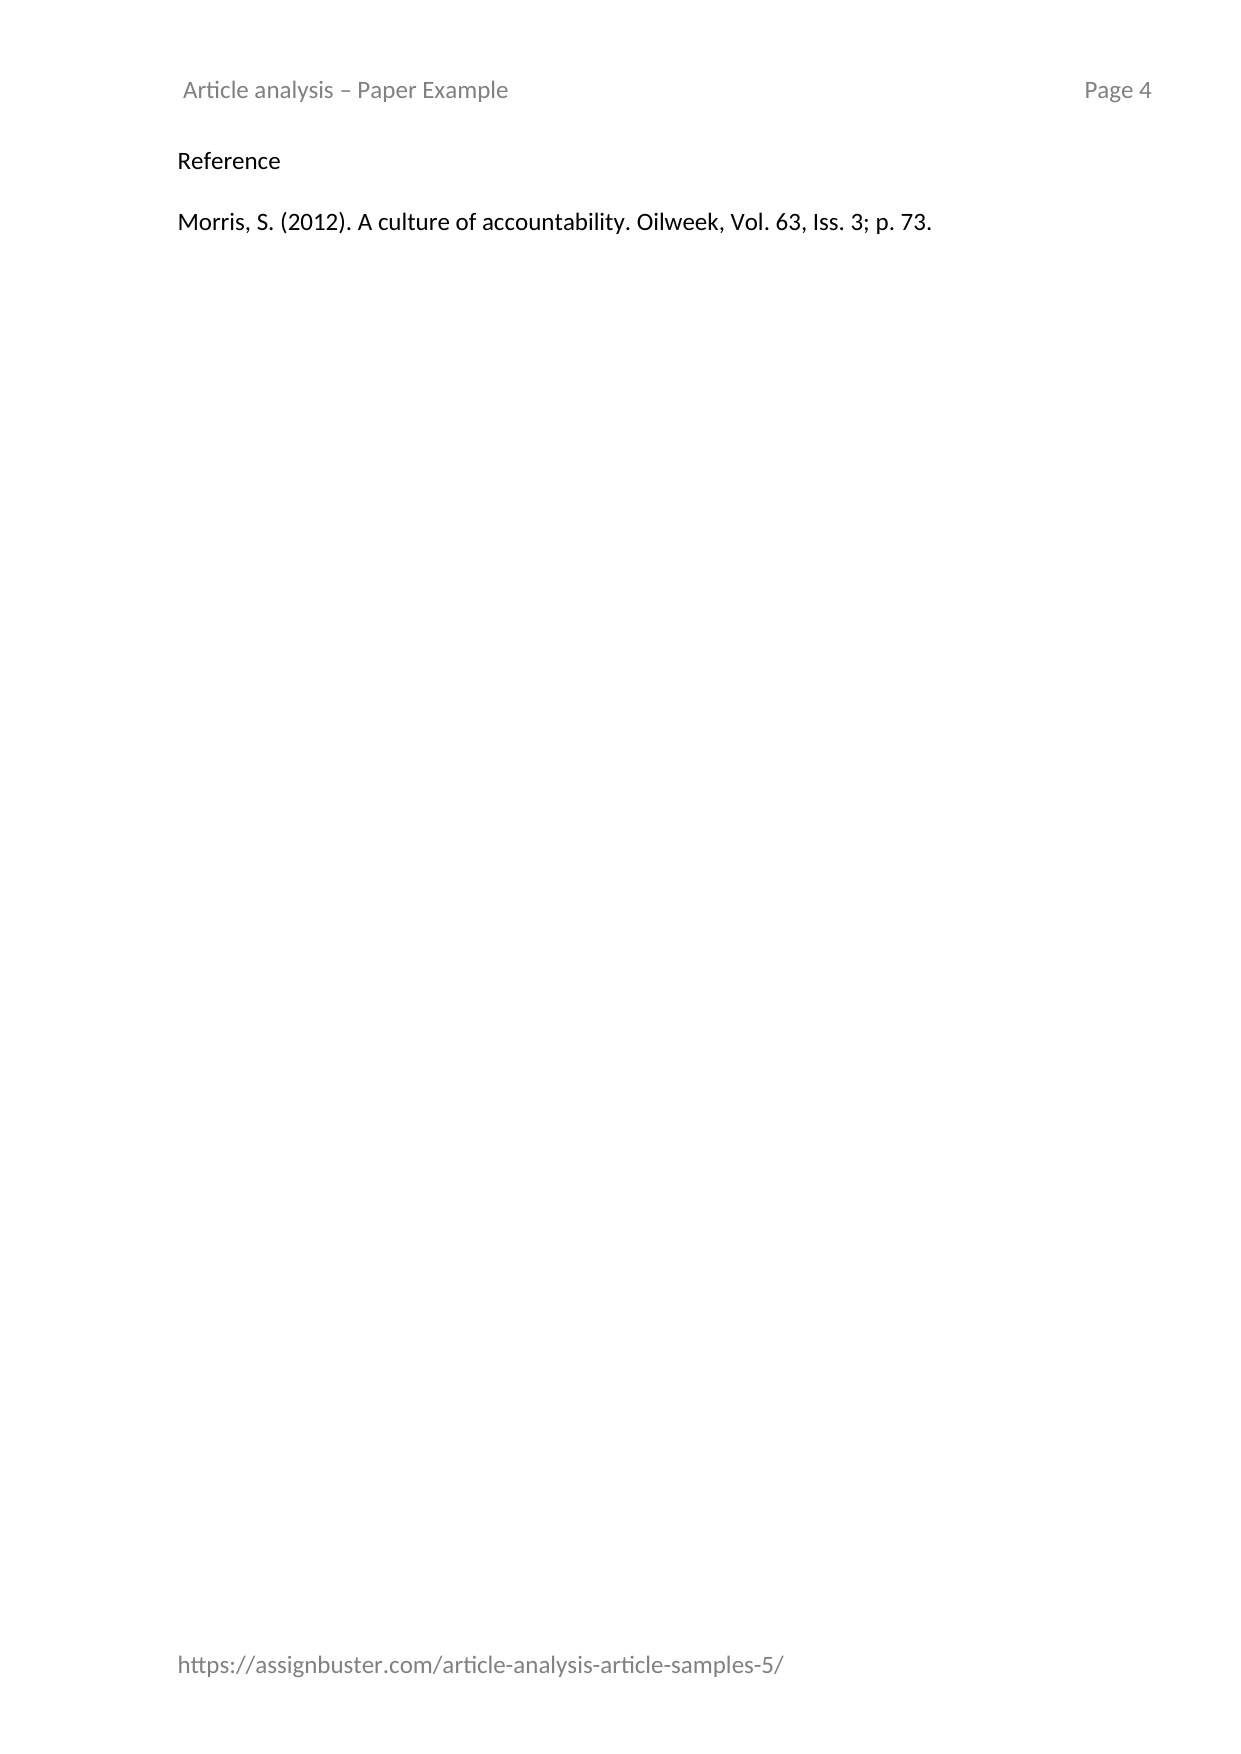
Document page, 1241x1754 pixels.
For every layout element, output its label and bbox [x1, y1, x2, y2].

text [177, 145, 1152, 237]
